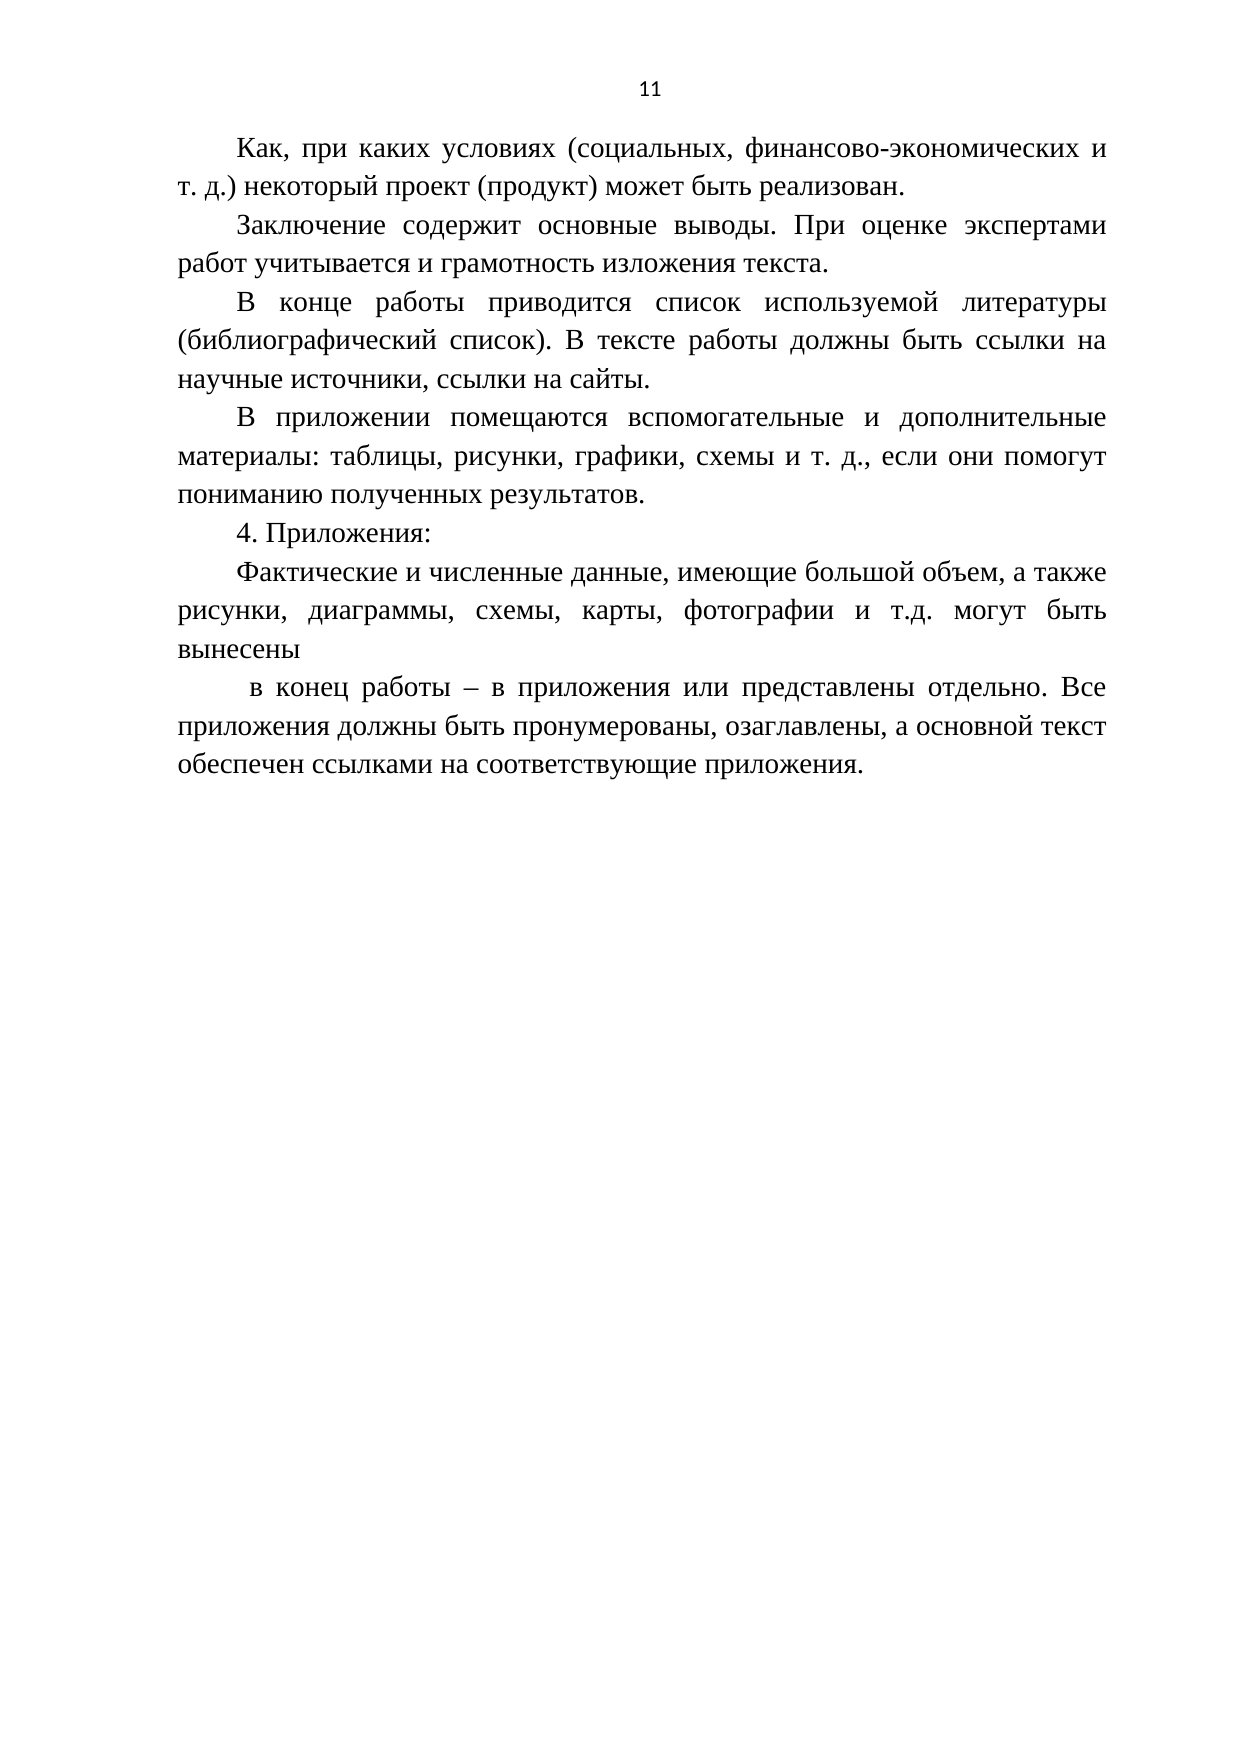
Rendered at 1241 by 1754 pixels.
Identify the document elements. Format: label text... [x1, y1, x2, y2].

text Как, при каких условиях (социальных, финансово-экономических и т. д.) некоторый проект (продукт) может быть реализован. [177, 130, 1107, 202]
text 4. Приложения: [177, 515, 1107, 549]
text Заключение содержит основные выводы. При оценке экспертами работ учитывается и грамотность изложения текста. [177, 207, 1107, 279]
text Фактические и численные данные, имеющие большой объем, а также рисунки, диаграммы, схемы, карты, фотографии и т.д. могут быть вынесены [177, 554, 1107, 664]
text В конце работы приводится список используемой литературы (библиографический список). В тексте работы должны быть ссылки на научные источники, ссылки на сайты. [177, 284, 1107, 394]
text В приложении помещаются вспомогательные и дополнительные материалы: таблицы, рисунки, графики, схемы и т. д., если они помогут пониманию полученных результатов. [177, 399, 1107, 510]
text в конец работы – в приложения или представлены отдельно. Все приложения должны быть пронумерованы, озаглавлены, а основной текст обеспечен ссылками на соответствующие приложения. [177, 669, 1107, 780]
